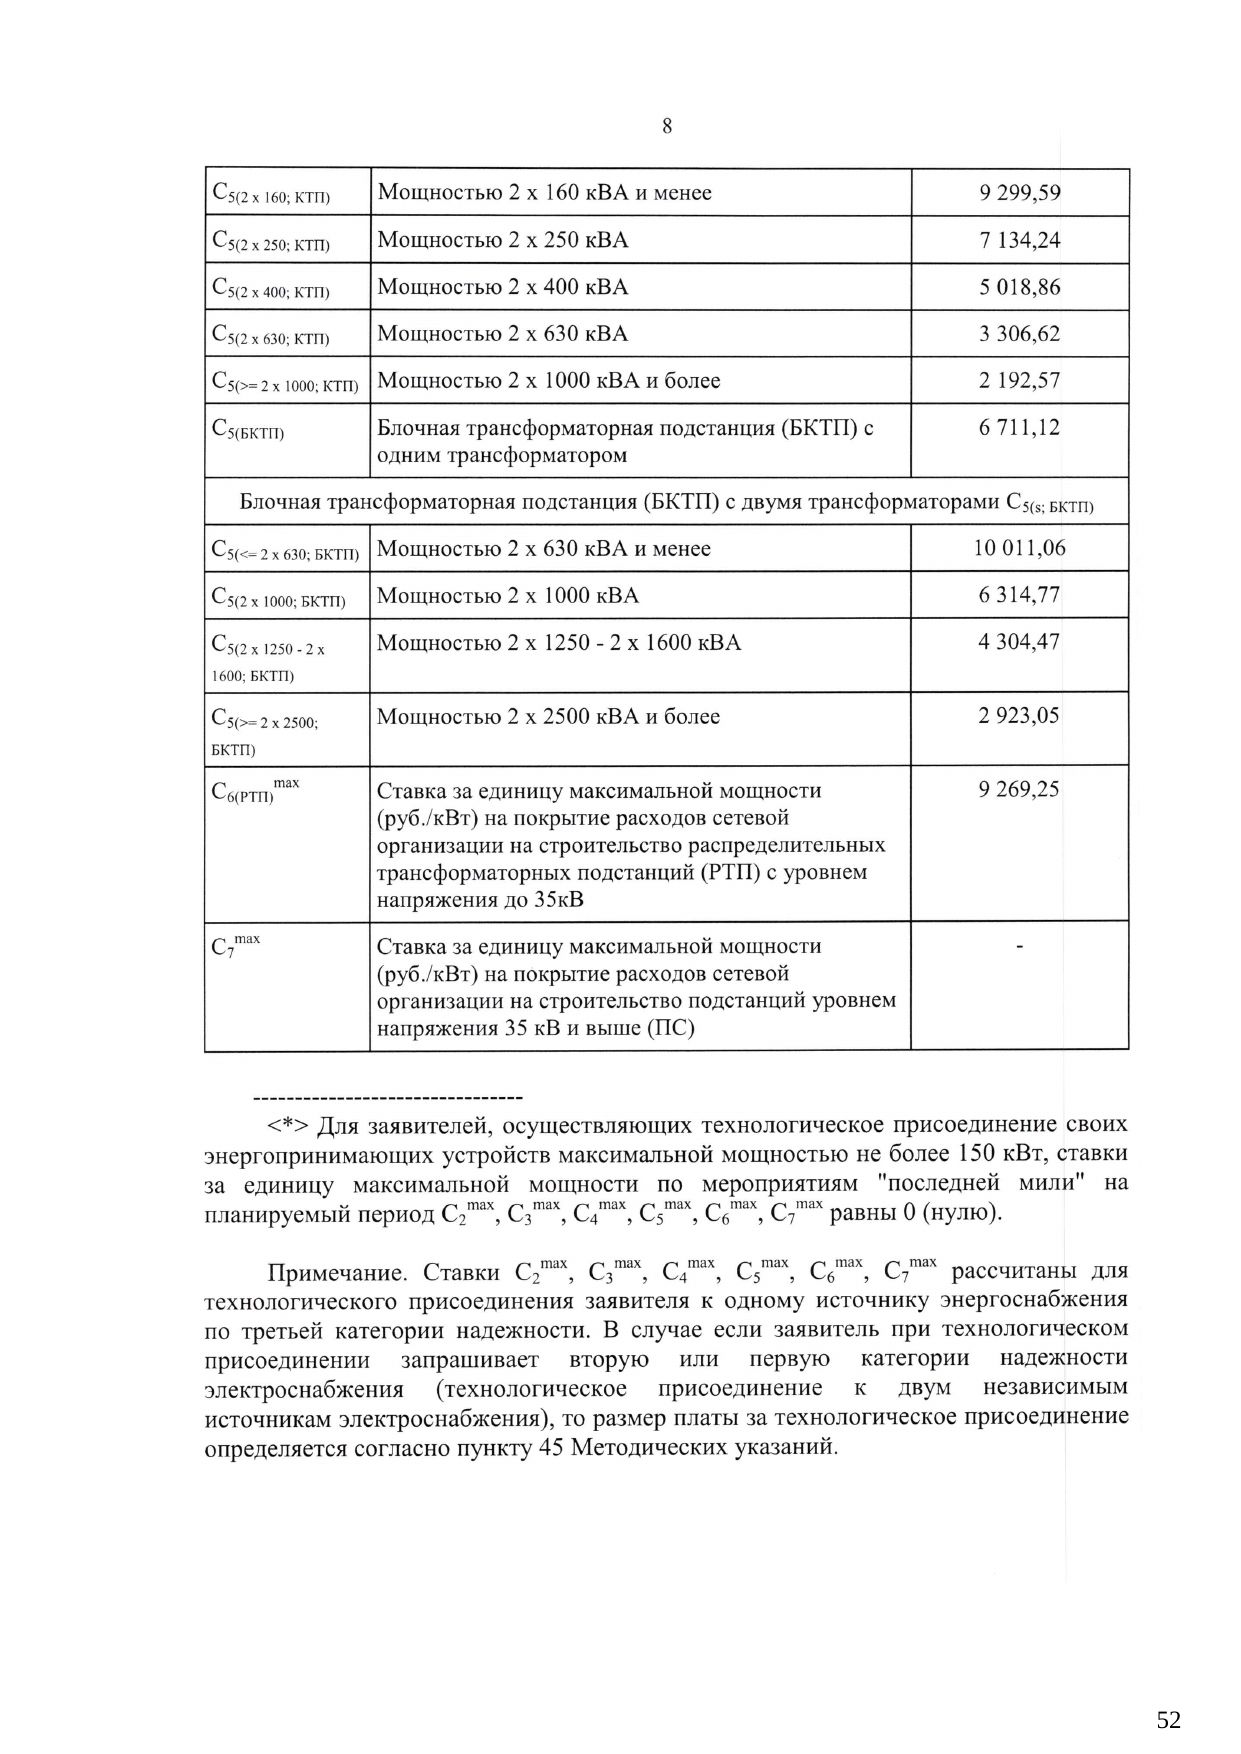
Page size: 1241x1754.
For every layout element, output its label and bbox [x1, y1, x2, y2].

picture [103, 88, 1182, 1614]
